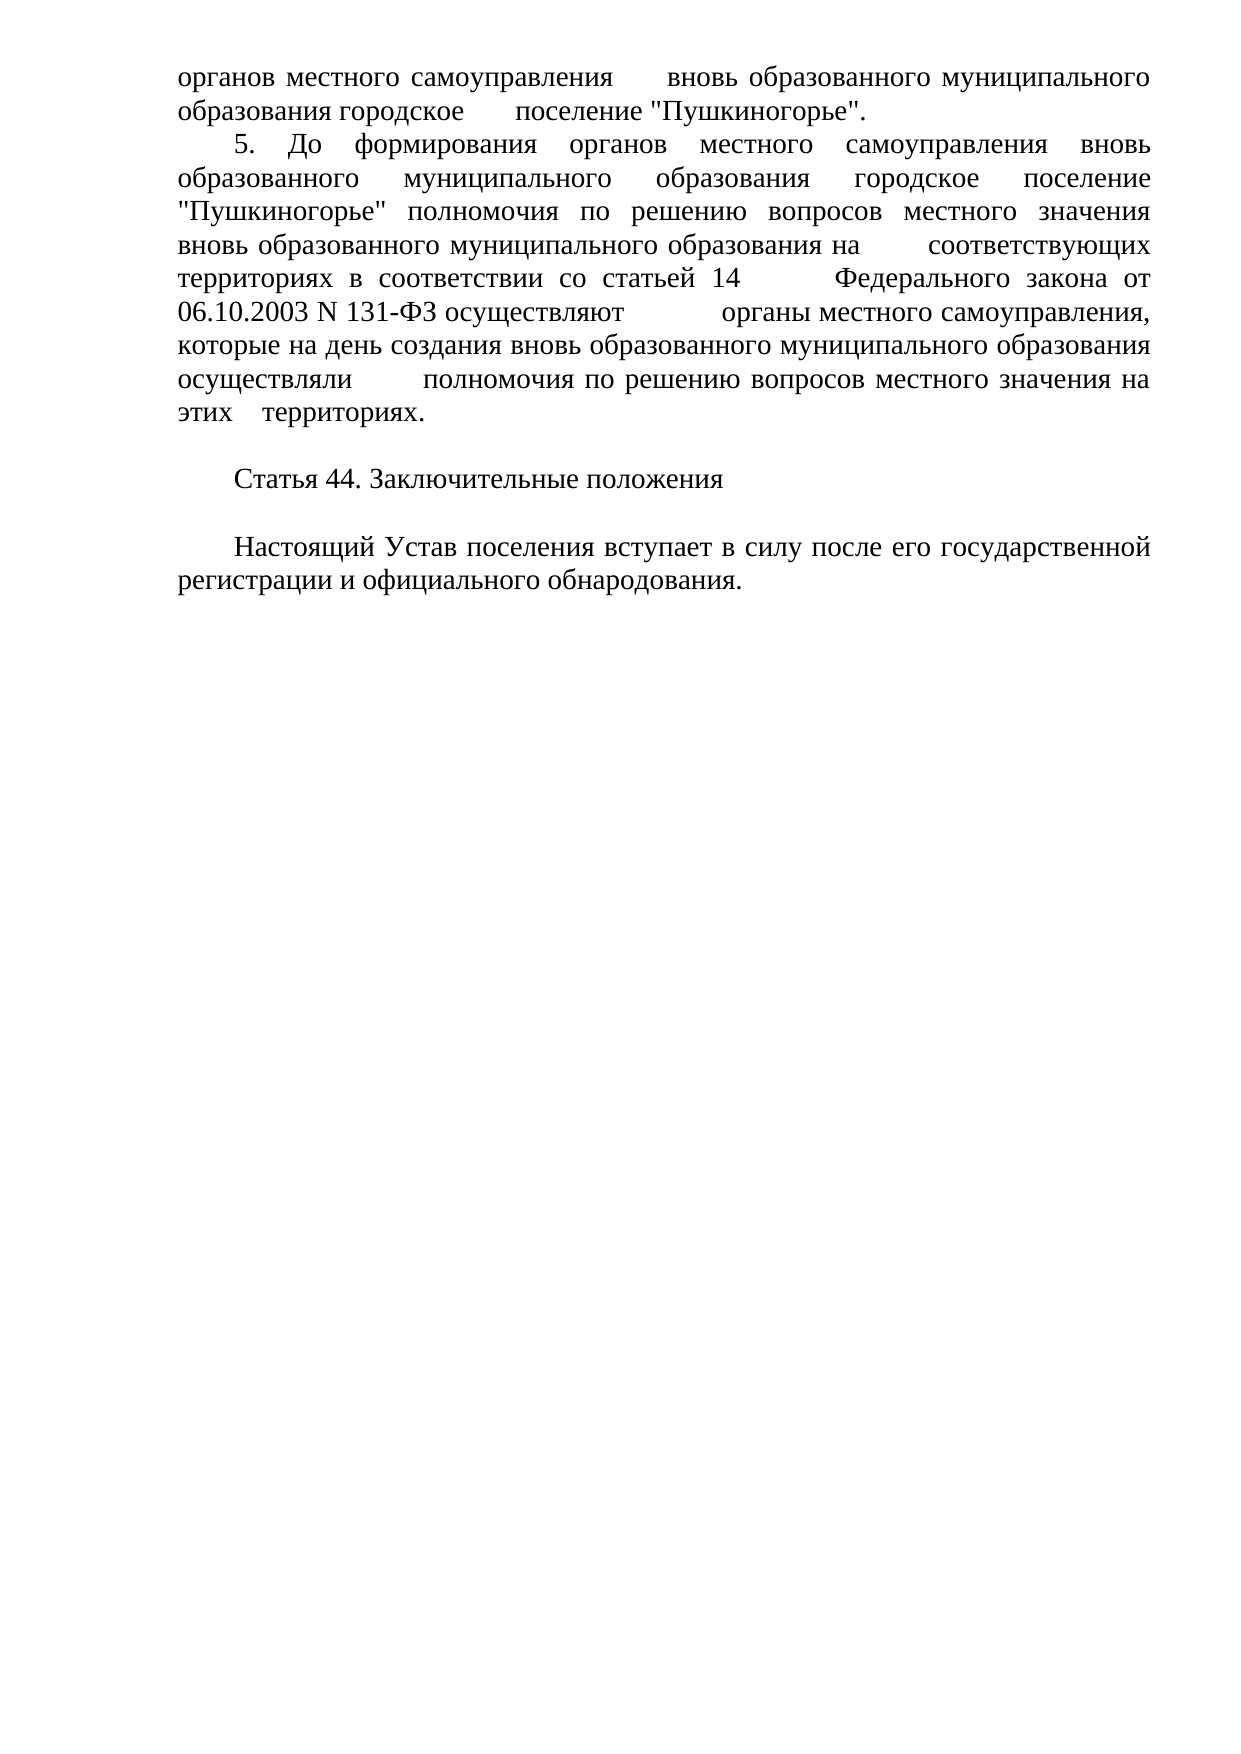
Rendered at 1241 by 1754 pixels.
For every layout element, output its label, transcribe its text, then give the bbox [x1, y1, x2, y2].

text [177, 59, 1152, 126]
text 5. До формирования органов местного самоуправления вновь образованного муниципального образования городское поселение "Пушкиногорье" полномочия по решению вопросов местного значения вновь образованного муниципального образования на соответствующих территориях в соответствии со статьей 14 Федерального закона от 06.10.2003 N 131-ФЗ осуществляют органы местного самоуправления, которые на день создания вновь образованного муниципального образования осуществляли полномочия по решению вопросов местного значения на этих территориях. [177, 126, 1152, 428]
text Статья 44. Заключительные положения [177, 462, 1152, 495]
text Настоящий Устав поселения вступает в силу после его государственной регистрации и официального обнародования. [177, 529, 1152, 596]
